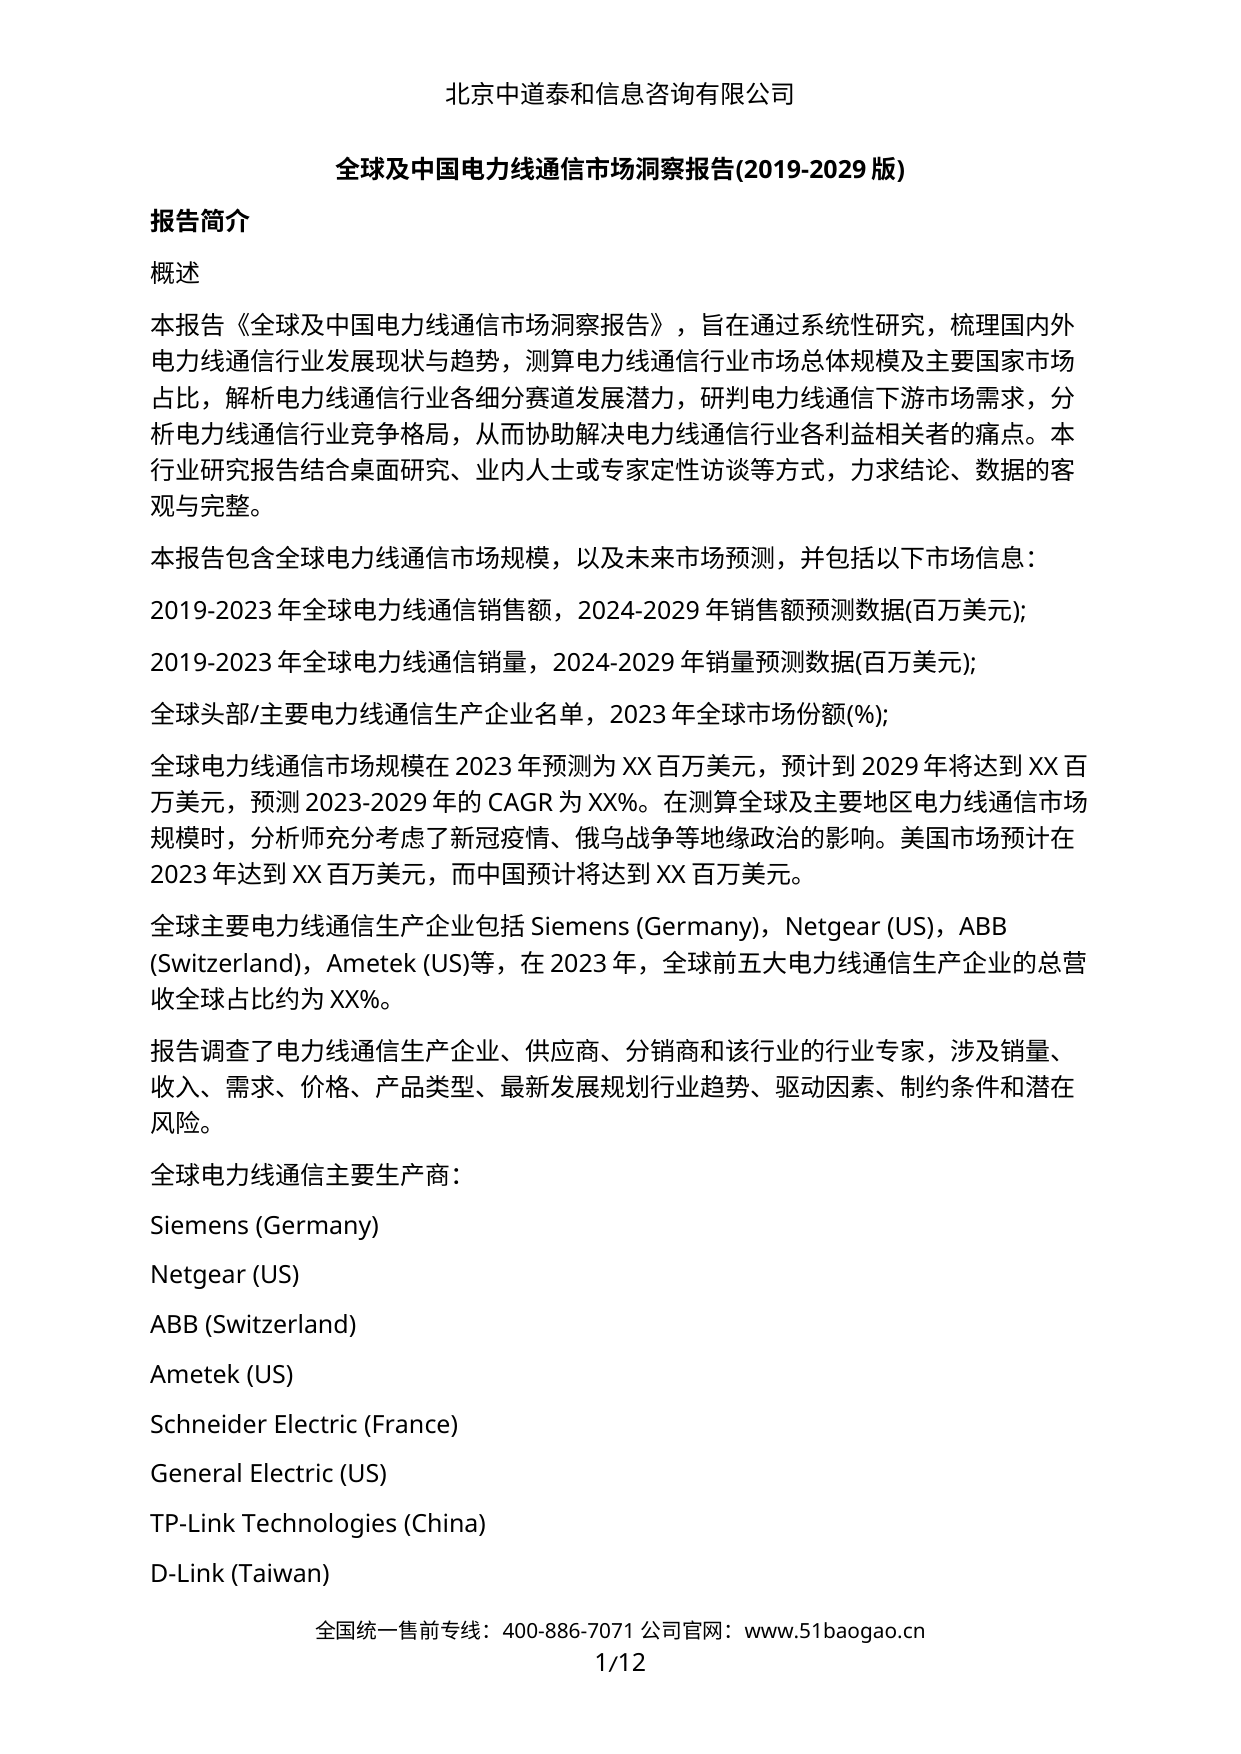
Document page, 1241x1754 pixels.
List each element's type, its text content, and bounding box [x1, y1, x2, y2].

text TP-Link Technologies (China) [150, 1506, 1090, 1540]
text Ametek (US) [150, 1357, 1090, 1391]
text 2019-2023年全球电力线通信销量，2024-2029年销量预测数据(百万美元); [150, 642, 1090, 679]
text 2019-2023年全球电力线通信销售额，2024-2029年销售额预测数据(百万美元); [150, 591, 1090, 627]
text 全球头部/主要电力线通信生产企业名单，2023年全球市场份额(%); [150, 694, 1090, 731]
text Siemens (Germany) [150, 1207, 1090, 1242]
text 全球主要电力线通信生产企业包括 Siemens (Germany)，Netgear (US)，ABB (Switzerland)，Ametek (US)等，在2023年，全球前五大电力线通信生产企业的总营收全球占比约为XX%。 [150, 907, 1090, 1016]
text General Electric (US) [150, 1456, 1090, 1490]
text 报告调查了电力线通信生产企业、供应商、分销商和该行业的行业专家，涉及销量、收入、需求、价格、产品类型、最新发展规划行业趋势、驱动因素、制约条件和潜在风险。 [150, 1031, 1090, 1140]
text D-Link (Taiwan) [150, 1555, 1090, 1589]
text Schneider Electric (France) [150, 1406, 1090, 1440]
text 概述 [150, 254, 1090, 290]
text 全球电力线通信市场规模在2023年预测为XX百万美元，预计到2029年将达到XX百万美元，预测2023-2029年的CAGR为XX%。在测算全球及主要地区电力线通信市场规模时，分析师充分考虑了新冠疫情、俄乌战争等地缘政治的影响。美国市场预计在2023年达到XX百万美元，而中国预计将达到XX百万美元。 [150, 746, 1090, 891]
text 报告简介 [150, 202, 1090, 238]
text 本报告《全球及中国电力线通信市场洞察报告》，旨在通过系统性研究，梳理国内外电力线通信行业发展现状与趋势，测算电力线通信行业市场总体规模及主要国家市场占比，解析电力线通信行业各细分赛道发展潜力，研判电力线通信下游市场需求，分析电力线通信行业竞争格局，从而协助解决电力线通信行业各利益相关者的痛点。本行业研究报告结合桌面研究、业内人士或专家定性访谈等方式，力求结论、数据的客观与完整。 [150, 306, 1090, 523]
text 全球及中国电力线通信市场洞察报告(2019-2029版) [150, 150, 1090, 186]
text 全球电力线通信主要生产商： [150, 1156, 1090, 1192]
text ABB (Switzerland) [150, 1307, 1090, 1341]
text Netgear (US) [150, 1257, 1090, 1291]
text 本报告包含全球电力线通信市场规模，以及未来市场预测，并包括以下市场信息： [150, 539, 1090, 575]
